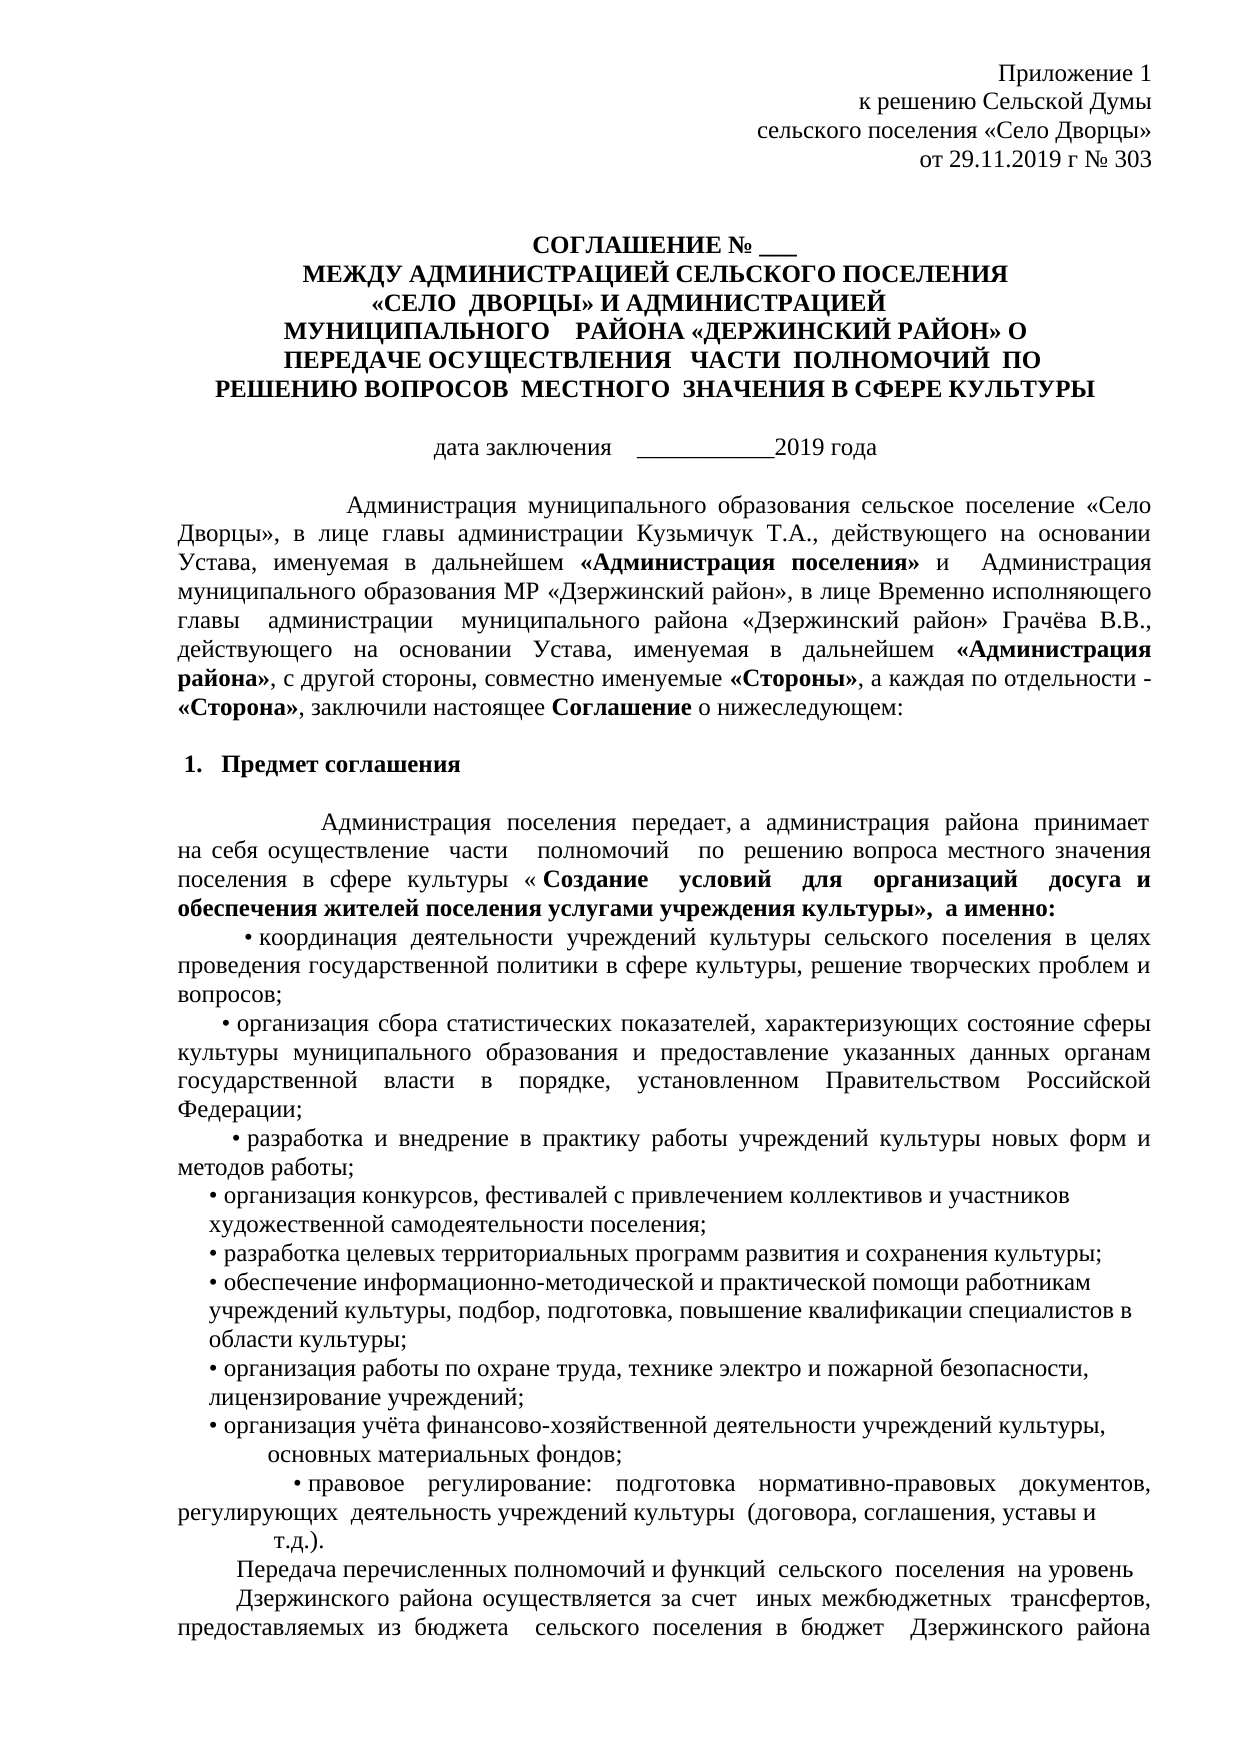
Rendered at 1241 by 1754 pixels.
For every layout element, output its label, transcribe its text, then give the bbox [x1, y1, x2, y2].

text МЕЖДУ АДМИНИСТРАЦИЕЙ СЕЛЬСКОГО ПОСЕЛЕНИЯ [177, 259, 1152, 288]
text т.д.). [177, 1525, 1152, 1554]
list Предмет соглашения [183, 749, 1152, 778]
text лицензирование учреждений; [177, 1382, 1152, 1410]
text • правовое регулирование: подготовка нормативно-правовых документов, регулирующих деятельность учреждений культуры (договора, соглашения, уставы и [177, 1468, 1152, 1525]
text дата заключения ___________2019 года [177, 432, 1152, 461]
text Администрация муниципального образования сельское поселение «Село Дворцы», в лице главы администрации Кузьмичук Т.А., действующего на основании Устава, именуемая в дальнейшем «Администрация поселения» и Администрация муниципального образования МР «Дзержинский район», в лице Временно исполняющего главы администрации муниципального района «Дзержинский район» Грачёва В.В., действующего на основании Устава, именуемая в дальнейшем «Администрация района», с другой стороны, совместно именуемые «Стороны», а каждая по отдельности - «Сторона», заключили настоящее Соглашение о нижеследующем: [177, 490, 1152, 720]
text • организация сбора статистических показателей, характеризующих состояние сферы культуры муниципального образования и предоставление указанных данных органам государственной власти в порядке, установленном Правительством Российской Федерации; [177, 1008, 1152, 1123]
text Приложение 1 [177, 58, 1152, 86]
text ПЕРЕДАЧЕ ОСУЩЕСТВЛЕНИЯ ЧАСТИ ПОЛНОМОЧИЙ ПО [177, 345, 1152, 374]
text • разработка и внедрение в практику работы учреждений культуры новых форм и методов работы; [177, 1123, 1152, 1180]
text • обеспечение информационно-методической и практической помощи работникам [177, 1267, 1152, 1295]
text • разработка целевых территориальных программ развития и сохранения культуры; [177, 1238, 1152, 1267]
text области культуры; [177, 1324, 1152, 1353]
text • организация учёта финансово-хозяйственной деятельности учреждений культуры, [177, 1410, 1152, 1439]
text • координация деятельности учреждений культуры сельского поселения в целях проведения государственной политики в сфере культуры, решение творческих проблем и вопросов; [177, 922, 1152, 1008]
text «СЕЛО ДВОРЦЫ» И АДМИНИСТРАЦИЕЙ [177, 288, 1152, 316]
text МУНИЦИПАЛЬНОГО РАЙОНА «ДЕРЖИНСКИЙ РАЙОН» О [177, 316, 1152, 345]
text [177, 1583, 1152, 1640]
text РЕШЕНИЮ ВОПРОСОВ МЕСТНОГО ЗНАЧЕНИЯ В СФЕРЕ КУЛЬТУРЫ [177, 374, 1152, 403]
text основных материальных фондов; [177, 1439, 1152, 1468]
text • организация конкурсов, фестивалей с привлечением коллективов и участников [177, 1180, 1152, 1209]
text художественной самодеятельности поселения; [177, 1209, 1152, 1238]
text учреждений культуры, подбор, подготовка, повышение квалификации специалистов в [177, 1295, 1152, 1324]
text сельского поселения «Село Дворцы» [177, 115, 1152, 144]
text Передача перечисленных полномочий и функций сельского поселения на уровень [177, 1554, 1152, 1583]
text от 29.11.2019 г № 303 [177, 144, 1152, 173]
text • организация работы по охране труда, технике электро и пожарной безопасности, [177, 1353, 1152, 1382]
text к решению Сельской Думы [177, 86, 1152, 115]
text СОГЛАШЕНИЕ № ___ [177, 230, 1152, 259]
text Администрация поселения передает, а администрация района принимает на себя осуществление части полномочий по решению вопроса местного значения поселения в сфере культуры « Создание условий для организаций досуга и обеспечения жителей поселения услугами учреждения культуры», а именно: [177, 807, 1152, 922]
